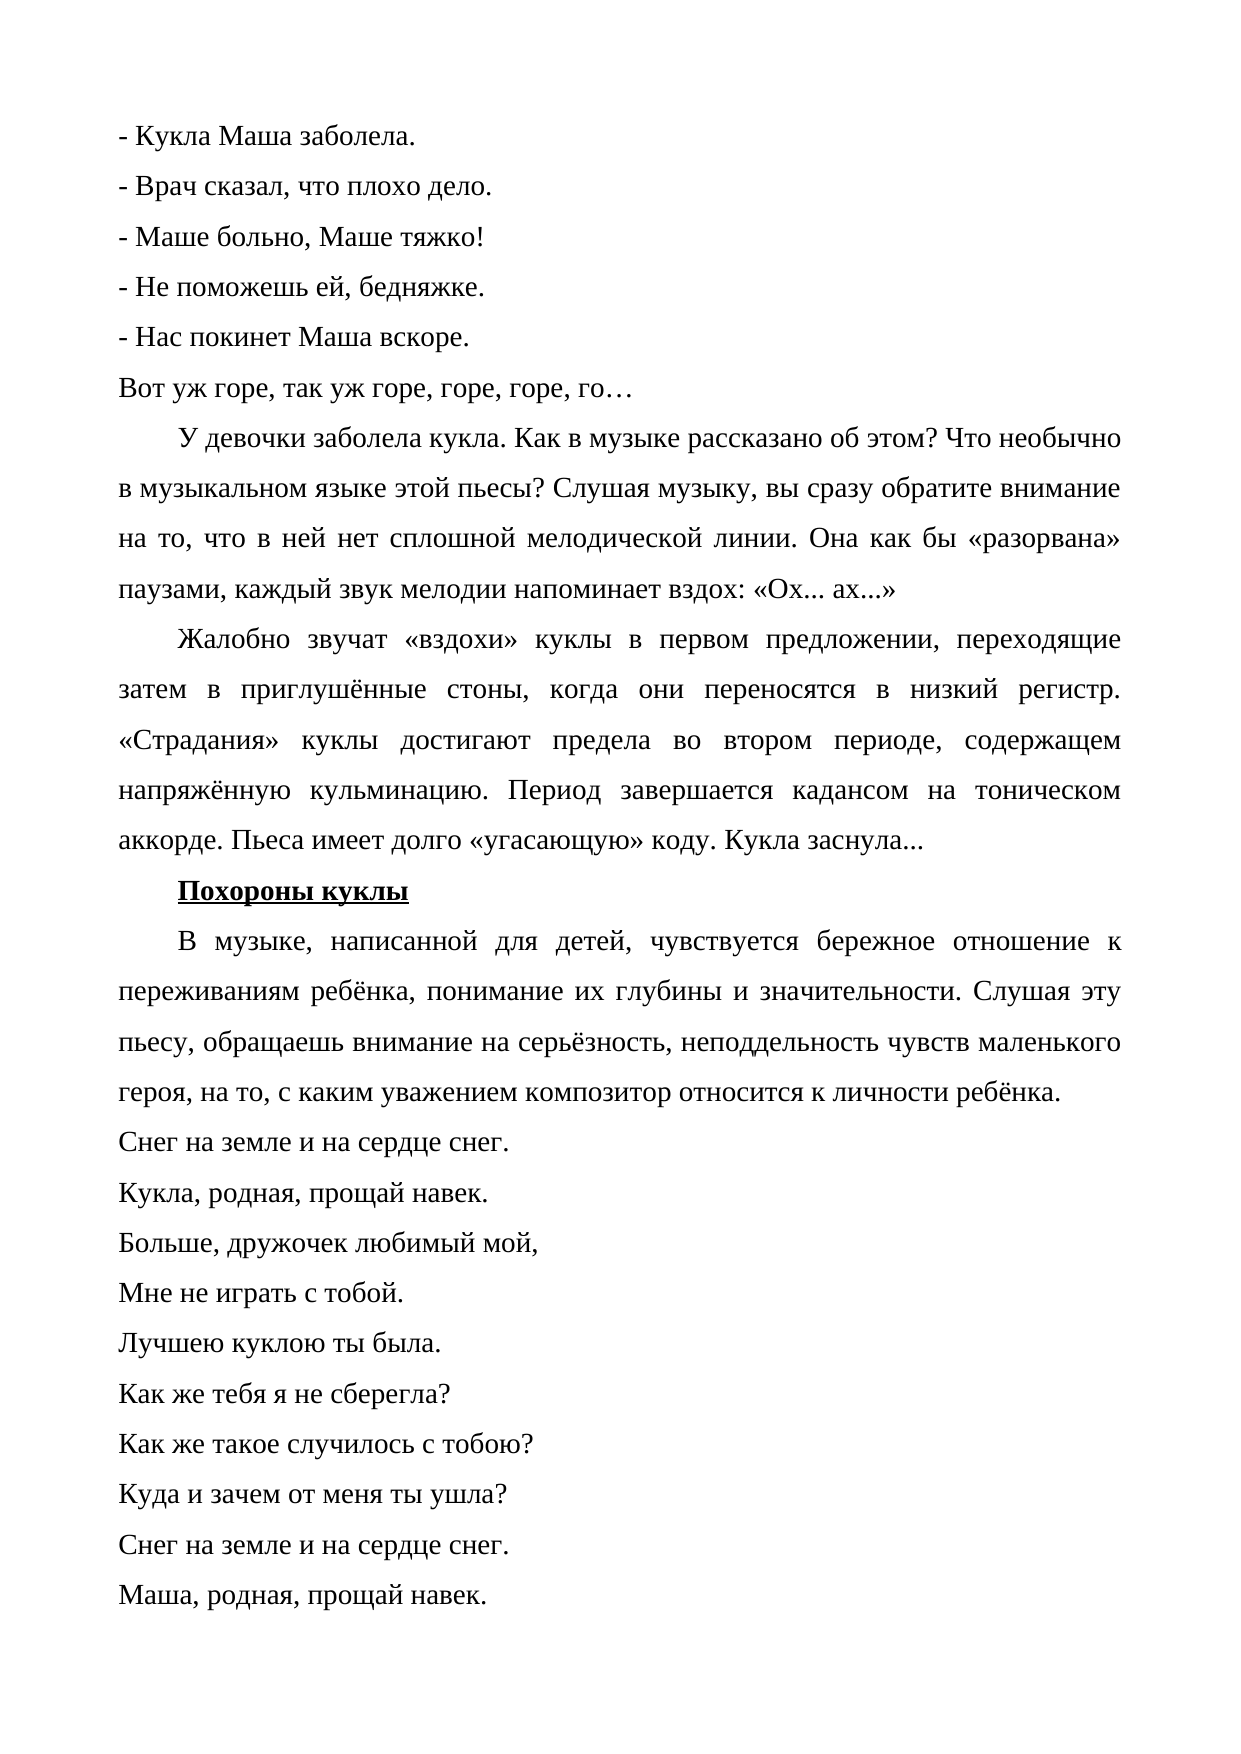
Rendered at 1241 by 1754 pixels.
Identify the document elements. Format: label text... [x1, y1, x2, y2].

text - Кукла Маша заболела. - Врач сказал, что плохо дело. - Маше больно, Маше тяжко! - Не поможешь ей, бедняжке. - Нас покинет Маша вскоре. [118, 118, 1122, 353]
text У девочки заболела кукла. Как в музыке рассказано об этом? Что необычно в музыкальном языке этой пьесы? Слушая музыку, вы сразу обратите внимание на то, что в ней нет сплошной мелодической линии. Она как бы «разорвана» паузами, каждый звук мелодии напоминает вздох: «Ох... ах...» [118, 420, 1122, 604]
text Вот уж горе, так уж горе, горе, горе, го… [118, 370, 1122, 403]
text Жалобно звучат «вздохи» куклы в первом предложении, переходящие затем в приглушённые стоны, когда они переносятся в низкий регистр. «Страдания» куклы достигают предела во втором периоде, содержащем напряжённую кульминацию. Период завершается кадансом на тоническом аккорде. Пьеса имеет долго «угасающую» коду. Кукла заснула... [118, 621, 1122, 856]
text Лучшею куклою ты была. Как же тебя я не сберегла? Как же такое случилось с тобою? Куда и зачем от меня ты ушла? [118, 1326, 1122, 1510]
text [118, 1527, 1122, 1611]
text В музыке, написанной для детей, чувствуется бережное отношение к переживаниям ребёнка, понимание их глубины и значительности. Слушая эту пьесу, обращаешь внимание на серьёзность, неподдельность чувств маленького героя, на то, с каким уважением композитор относится к личности ребёнка. [118, 923, 1122, 1108]
text Похороны куклы [118, 873, 1122, 906]
text Снег на земле и на сердце снег. Кукла, родная, прощай навек. Больше, дружочек любимый мой, Мне не играть с тобой. [118, 1124, 1122, 1309]
